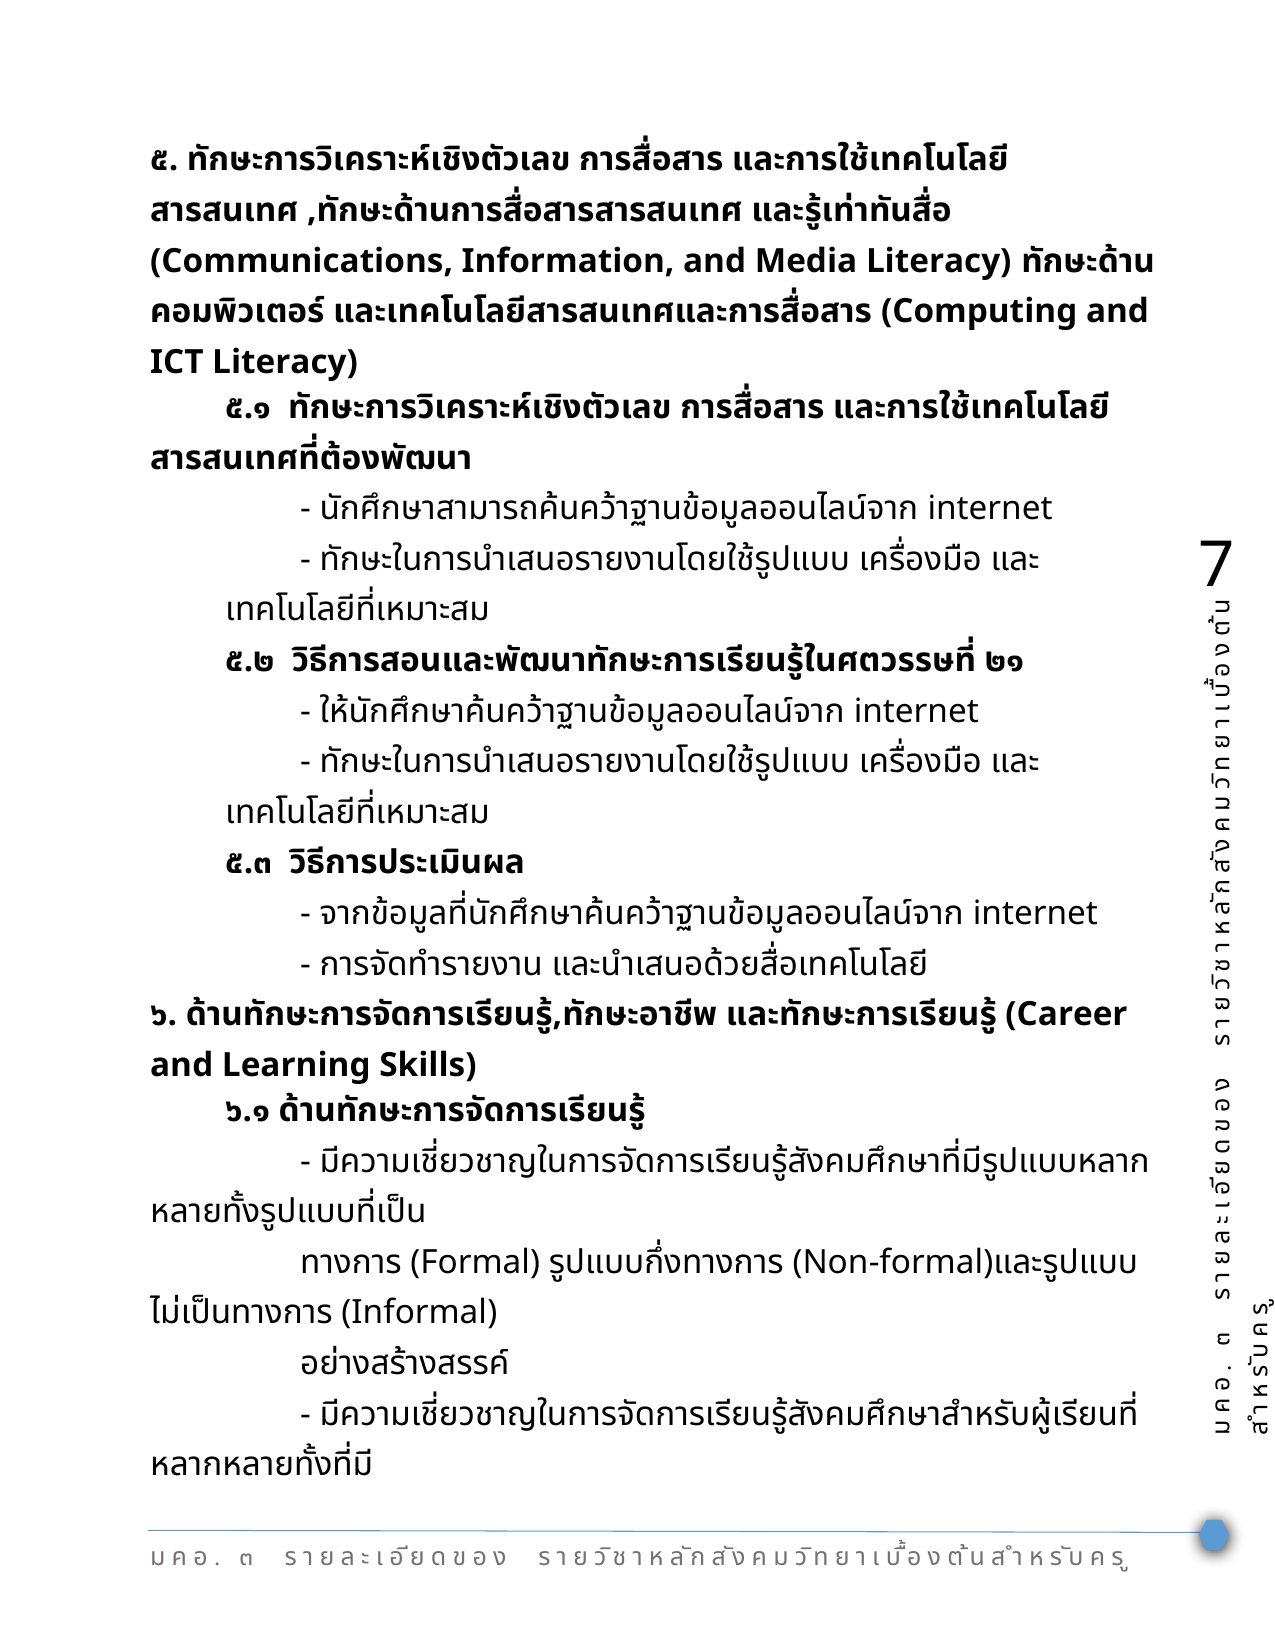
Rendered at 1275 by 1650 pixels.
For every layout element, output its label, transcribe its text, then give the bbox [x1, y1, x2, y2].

text อย่างสร้างสรรค์ [150, 1339, 1155, 1389]
text ๕.๓ วิธีการประเมินผล [150, 838, 1155, 889]
text ๖.๑ ด้านทักษะการจัดการเรียนรู้ [150, 1086, 1155, 1137]
text - ให้นักศึกษาค้นคว้าฐานข้อมูลออนไลน์จาก internet [150, 686, 1155, 737]
text ๕.๑ ทักษะการวิเคราะห์เชิงตัวเลข การสื่อสาร และการใช้เทคโนโลยีสารสนเทศที่ต้องพัฒนา [150, 383, 1155, 484]
text - การจัดทำรายงาน และนำเสนอด้วยสื่อเทคโนโลยี [225, 939, 1155, 990]
text ทางการ (Formal) รูปแบบกึ่งทางการ (Non-formal)และรูปแบบไม่เป็นทางการ (Informal) [150, 1238, 1155, 1339]
text - มีความเชี่ยวชาญในการจัดการเรียนรู้สังคมศึกษาสำหรับผู้เรียนที่หลากหลายทั้งที่มี [150, 1389, 1155, 1490]
text - ทักษะในการนำเสนอรายงานโดยใช้รูปแบบ เครื่องมือ และเทคโนโลยีที่เหมาะสม [225, 737, 1155, 838]
text - ทักษะในการนำเสนอรายงานโดยใช้รูปแบบ เครื่องมือ และเทคโนโลยีที่เหมาะสม [225, 535, 1155, 636]
text ๖. ด้านทักษะการจัดการเรียนรู้,ทักษะอาชีพ และทักษะการเรียนรู้ (Career and Learning Skills) [150, 990, 1155, 1086]
text ๕. ทักษะการวิเคราะห์เชิงตัวเลข การสื่อสาร และการใช้เทคโนโลยีสารสนเทศ ,ทักษะด้านการสื่อสารสารสนเทศ และรู้เท่าทันสื่อ (Communications, Information, and Media Literacy) ทักษะด้านคอมพิวเตอร์ และเทคโนโลยีสารสนเทศและการสื่อสาร (Computing and ICT Literacy) [150, 135, 1155, 383]
text - จากข้อมูลที่นักศึกษาค้นคว้าฐานข้อมูลออนไลน์จาก internet [150, 889, 1155, 939]
text - มีความเชี่ยวชาญในการจัดการเรียนรู้สังคมศึกษาที่มีรูปแบบหลากหลายทั้งรูปแบบที่เป็น [150, 1137, 1155, 1238]
text ๕.๒ วิธีการสอนและพัฒนาทักษะการเรียนรู้ในศตวรรษที่ ๒๑ [150, 636, 1155, 686]
text - นักศึกษาสามารถค้นคว้าฐานข้อมูลออนไลน์จาก internet [150, 484, 1155, 535]
